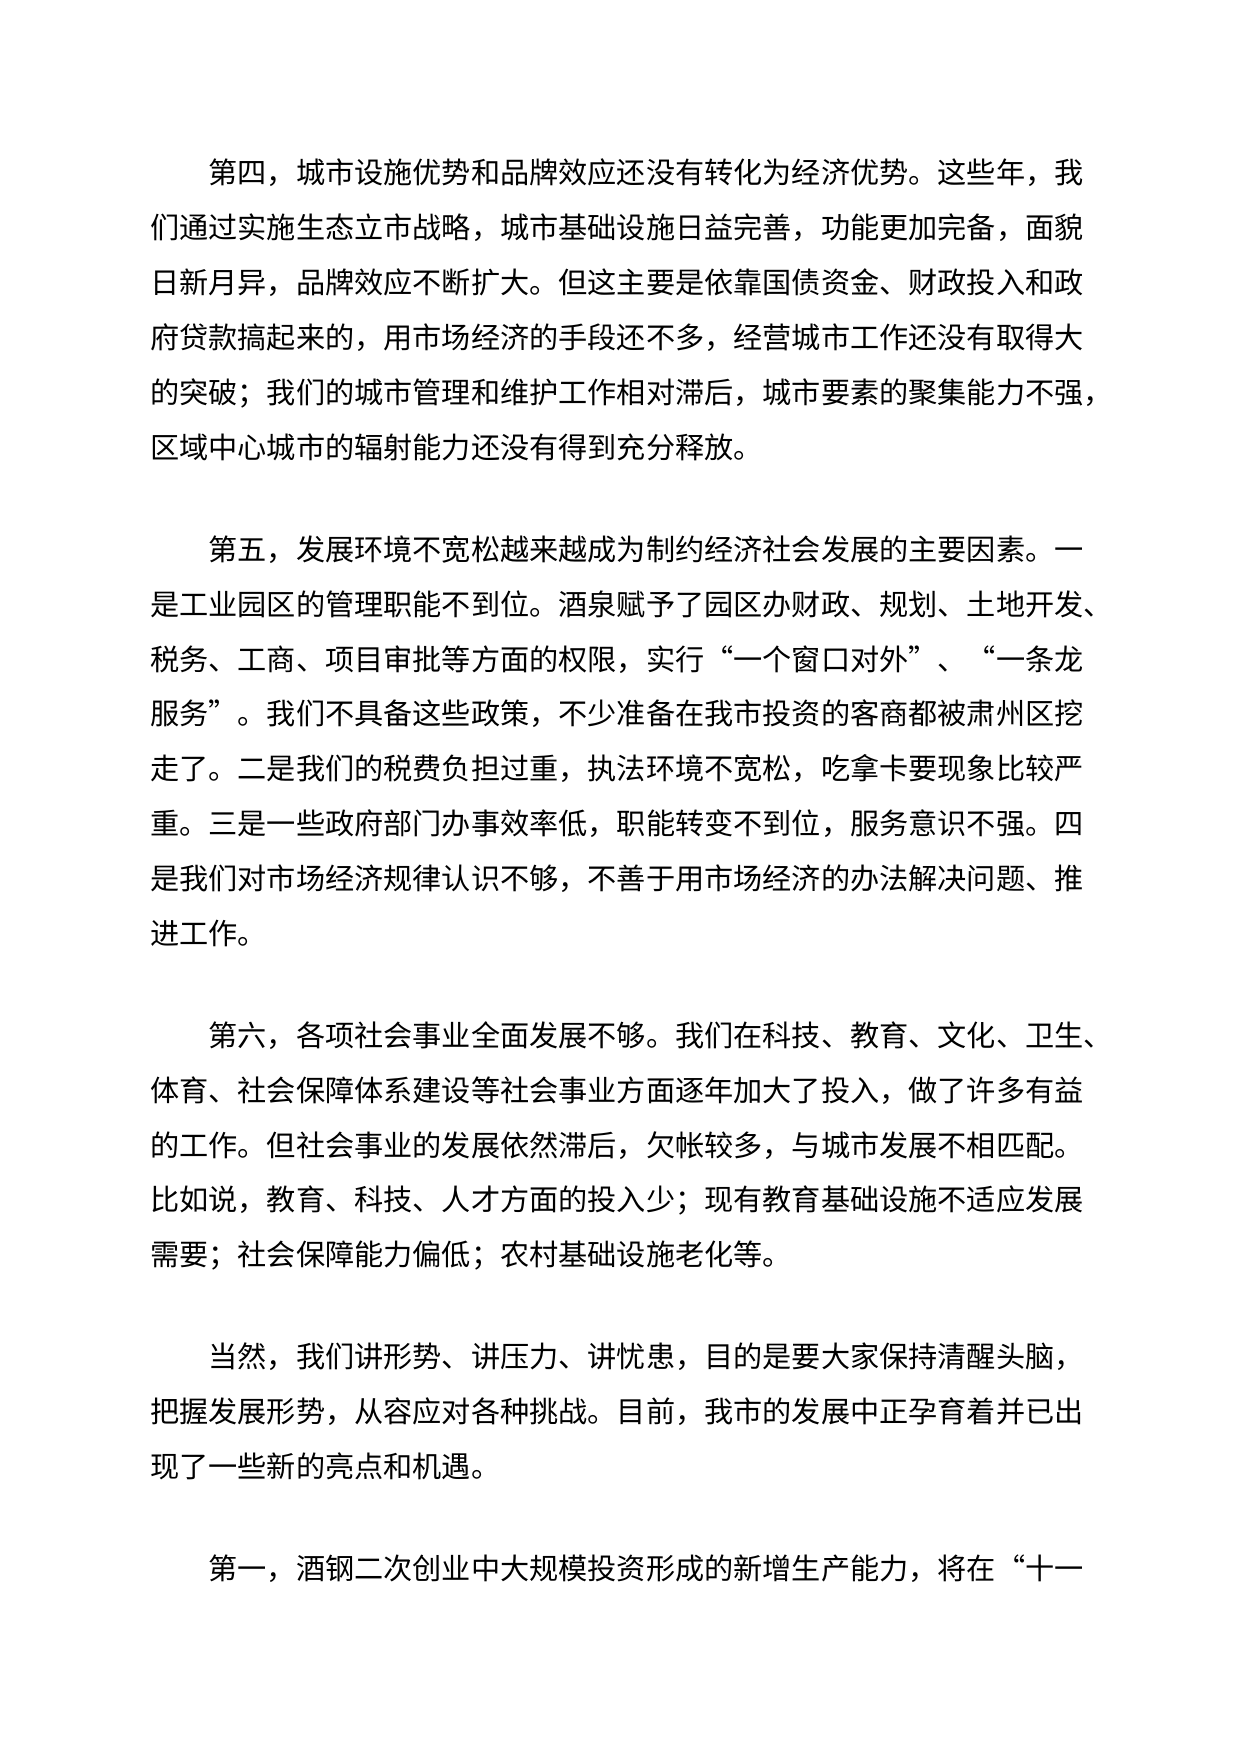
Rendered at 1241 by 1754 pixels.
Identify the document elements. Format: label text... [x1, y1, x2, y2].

text 第四，城市设施优势和品牌效应还没有转化为经济优势。这些年，我们通过实施生态立市战略，城市基础设施日益完善，功能更加完备，面貌日新月异，品牌效应不断扩大。但这主要是依靠国债资金、财政投入和政府贷款搞起来的，用市场经济的手段还不多，经营城市工作还没有取得大的突破；我们的城市管理和维护工作相对滞后，城市要素的聚集能力不强，区域中心城市的辐射能力还没有得到充分释放。 [150, 150, 1090, 467]
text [150, 1545, 1090, 1587]
text 第五，发展环境不宽松越来越成为制约经济社会发展的主要因素。一是工业园区的管理职能不到位。酒泉赋予了园区办财政、规划、土地开发、税务、工商、项目审批等方面的权限，实行“一个窗口对外”、“一条龙服务”。我们不具备这些政策，不少准备在我市投资的客商都被肃州区挖走了。二是我们的税费负担过重，执法环境不宽松，吃拿卡要现象比较严重。三是一些政府部门办事效率低，职能转变不到位，服务意识不强。四是我们对市场经济规律认识不够，不善于用市场经济的办法解决问题、推进工作。 [150, 526, 1090, 953]
text 当然，我们讲形势、讲压力、讲忧患，目的是要大家保持清醒头脑，把握发展形势，从容应对各种挑战。目前，我市的发展中正孕育着并已出现了一些新的亮点和机遇。 [150, 1334, 1090, 1486]
text 第六，各项社会事业全面发展不够。我们在科技、教育、文化、卫生、体育、社会保障体系建设等社会事业方面逐年加大了投入，做了许多有益的工作。但社会事业的发展依然滞后，欠帐较多，与城市发展不相匹配。比如说，教育、科技、人才方面的投入少；现有教育基础设施不适应发展需要；社会保障能力偏低；农村基础设施老化等。 [150, 1012, 1090, 1274]
